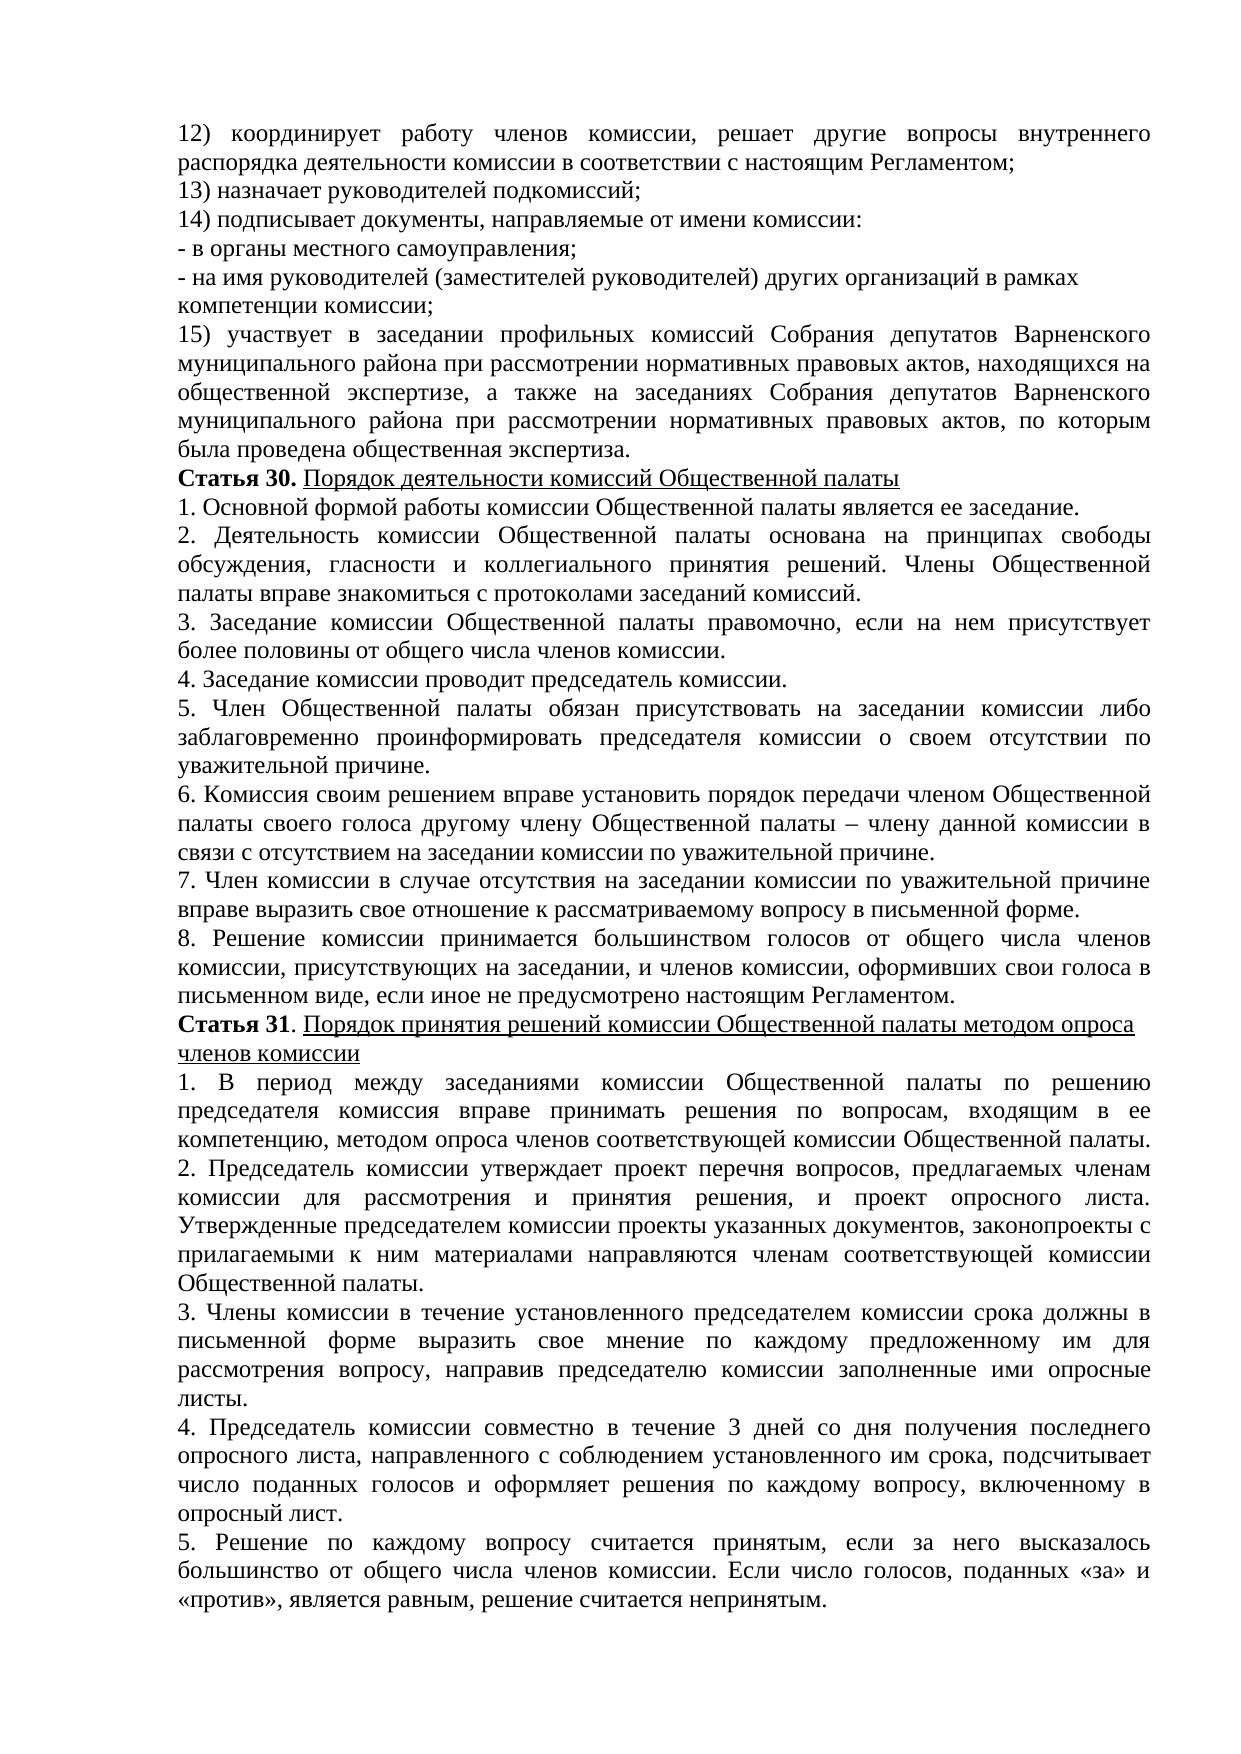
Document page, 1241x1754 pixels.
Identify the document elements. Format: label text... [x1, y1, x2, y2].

text 4. Заседание комиссии проводит председатель комиссии. [177, 664, 1152, 693]
text Статья 30. Порядок деятельности комиссий Общественной палаты [177, 463, 1152, 492]
text - на имя руководителей (заместителей руководителей) других организаций в рамках [177, 262, 1152, 291]
text 5. Член Общественной палаты обязан присутствовать на заседании комиссии либо заблаговременно проинформировать председателя комиссии о своем отсутствии по уважительной причине. [177, 693, 1152, 779]
text 1. В период между заседаниями комиссии Общественной палаты по решению председателя комиссия вправе принимать решения по вопросам, входящим в ее компетенцию, методом опроса членов соответствующей комиссии Общественной палаты. 2. Председатель комиссии утверждает проект перечня вопросов, предлагаемых членам комиссии для рассмотрения и принятия решения, и проект опросного листа. Утвержденные председателем комиссии проекты указанных документов, законопроекты с прилагаемыми к ним материалами направляются членам соответствующей комиссии Общественной палаты. [177, 1067, 1152, 1297]
text 15) участвует в заседании профильных комиссий Собрания депутатов Варненского муниципального района при рассмотрении нормативных правовых актов, находящихся на общественной экспертизе, а также на заседаниях Собрания депутатов Варненского муниципального района при рассмотрении нормативных правовых актов, по которым была проведена общественная экспертиза. [177, 319, 1152, 463]
text Статья 31. Порядок принятия решений комиссии Общественной палаты методом опроса [177, 1009, 1152, 1038]
text 12) координирует работу членов комиссии, решает другие вопросы внутреннего распорядка деятельности комиссии в соответствии с настоящим Регламентом; [177, 118, 1152, 176]
text 13) назначает руководителей подкомиссий; [177, 176, 1152, 204]
text 8. Решение комиссии принимается большинством голосов от общего числа членов комиссии, присутствующих на заседании, и членов комиссии, оформивших свои голоса в письменном виде, если иное не предусмотрено настоящим Регламентом. [177, 923, 1152, 1009]
text 3. Заседание комиссии Общественной палаты правомочно, если на нем присутствует более половины от общего числа членов комиссии. [177, 607, 1152, 664]
text 5. Решение по каждому вопросу считается принятым, если за него высказалось большинство от общего числа членов комиссии. Если число голосов, поданных «за» и «против», является равным, решение считается непринятым. [177, 1527, 1152, 1613]
text 6. Комиссия своим решением вправе установить порядок передачи членом Общественной палаты своего голоса другому члену Общественной палаты – члену данной комиссии в связи с отсутствием на заседании комиссии по уважительной причине. [177, 779, 1152, 866]
text 1. Основной формой работы комиссии Общественной палаты является ее заседание. [177, 492, 1152, 521]
text 3. Члены комиссии в течение установленного председателем комиссии срока должны в письменной форме выразить свое мнение по каждому предложенному им для рассмотрения вопросу, направив председателю комиссии заполненные ими опросные листы. [177, 1297, 1152, 1412]
text 4. Председатель комиссии совместно в течение 3 дней со дня получения последнего опросного листа, направленного с соблюдением установленного им срока, подсчитывает число поданных голосов и оформляет решения по каждому вопросу, включенному в опросный лист. [177, 1412, 1152, 1527]
text 2. Деятельность комиссии Общественной палаты основана на принципах свободы обсуждения, гласности и коллегиального принятия решений. Члены Общественной палаты вправе знакомиться с протоколами заседаний комиссий. [177, 521, 1152, 607]
text - в органы местного самоуправления; [177, 233, 1152, 262]
text 7. Член комиссии в случае отсутствия на заседании комиссии по уважительной причине вправе выразить свое отношение к рассматриваемому вопросу в письменной форме. [177, 866, 1152, 923]
text 14) подписывает документы, направляемые от имени комиссии: [177, 204, 1152, 233]
text компетенции комиссии; [177, 291, 1152, 319]
text членов комиссии [177, 1038, 1152, 1067]
